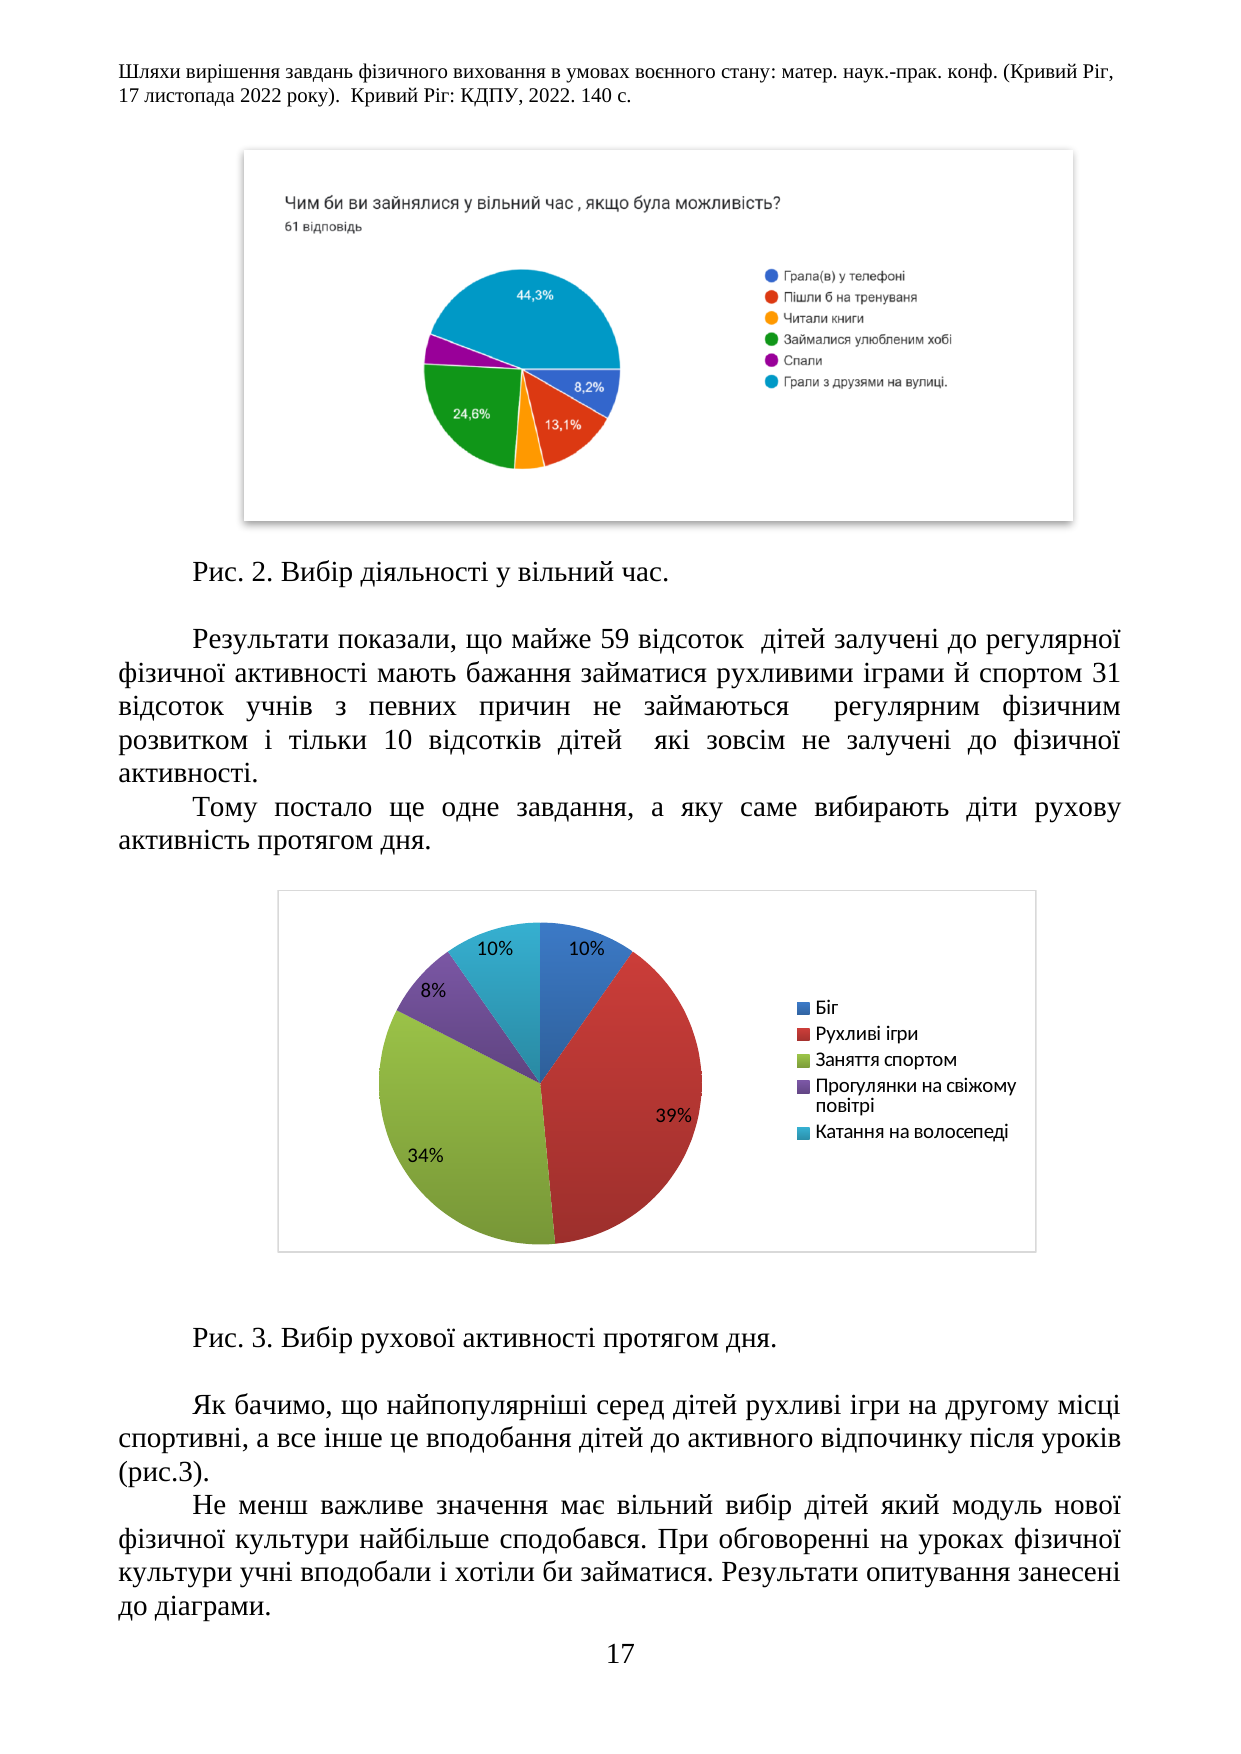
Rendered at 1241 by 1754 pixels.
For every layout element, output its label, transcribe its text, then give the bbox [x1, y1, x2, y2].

picture [259, 164, 1059, 507]
text Тому постало ще одне завдання, а яку саме вибирають діти рухову активність протягом дня. [118, 789, 1122, 856]
text Результати показали, що майже 59 відсоток дітей залучені до регулярної фізичної активності мають бажання займатися рухливими іграми й спортом 31 відсоток учнів з певних причин не займаються регулярним фізичним розвитком і тільки 10 відсотків дітей які зовсім не залучені до фізичної активності. [118, 621, 1122, 789]
text Не менш важливе значення має вільний вибір дітей який модуль нової фізичної культури найбільше сподобався. При обговоренні на уроках фізичної культури учні вподобали і хотіли би займатися. Результати опитування занесені до діаграми. [118, 1487, 1122, 1622]
text Рис. 3. Вибір рухової активності протягом дня. [118, 1320, 1122, 1353]
text Рис. 2. Вибір діяльності у вільний час. [118, 554, 1122, 588]
text Як бачимо, що найпопулярніші серед дітей рухливі ігри на другому місці спортивні, а все інше це вподобання дітей до активного відпочинку після уроків (рис.3). [118, 1387, 1122, 1487]
